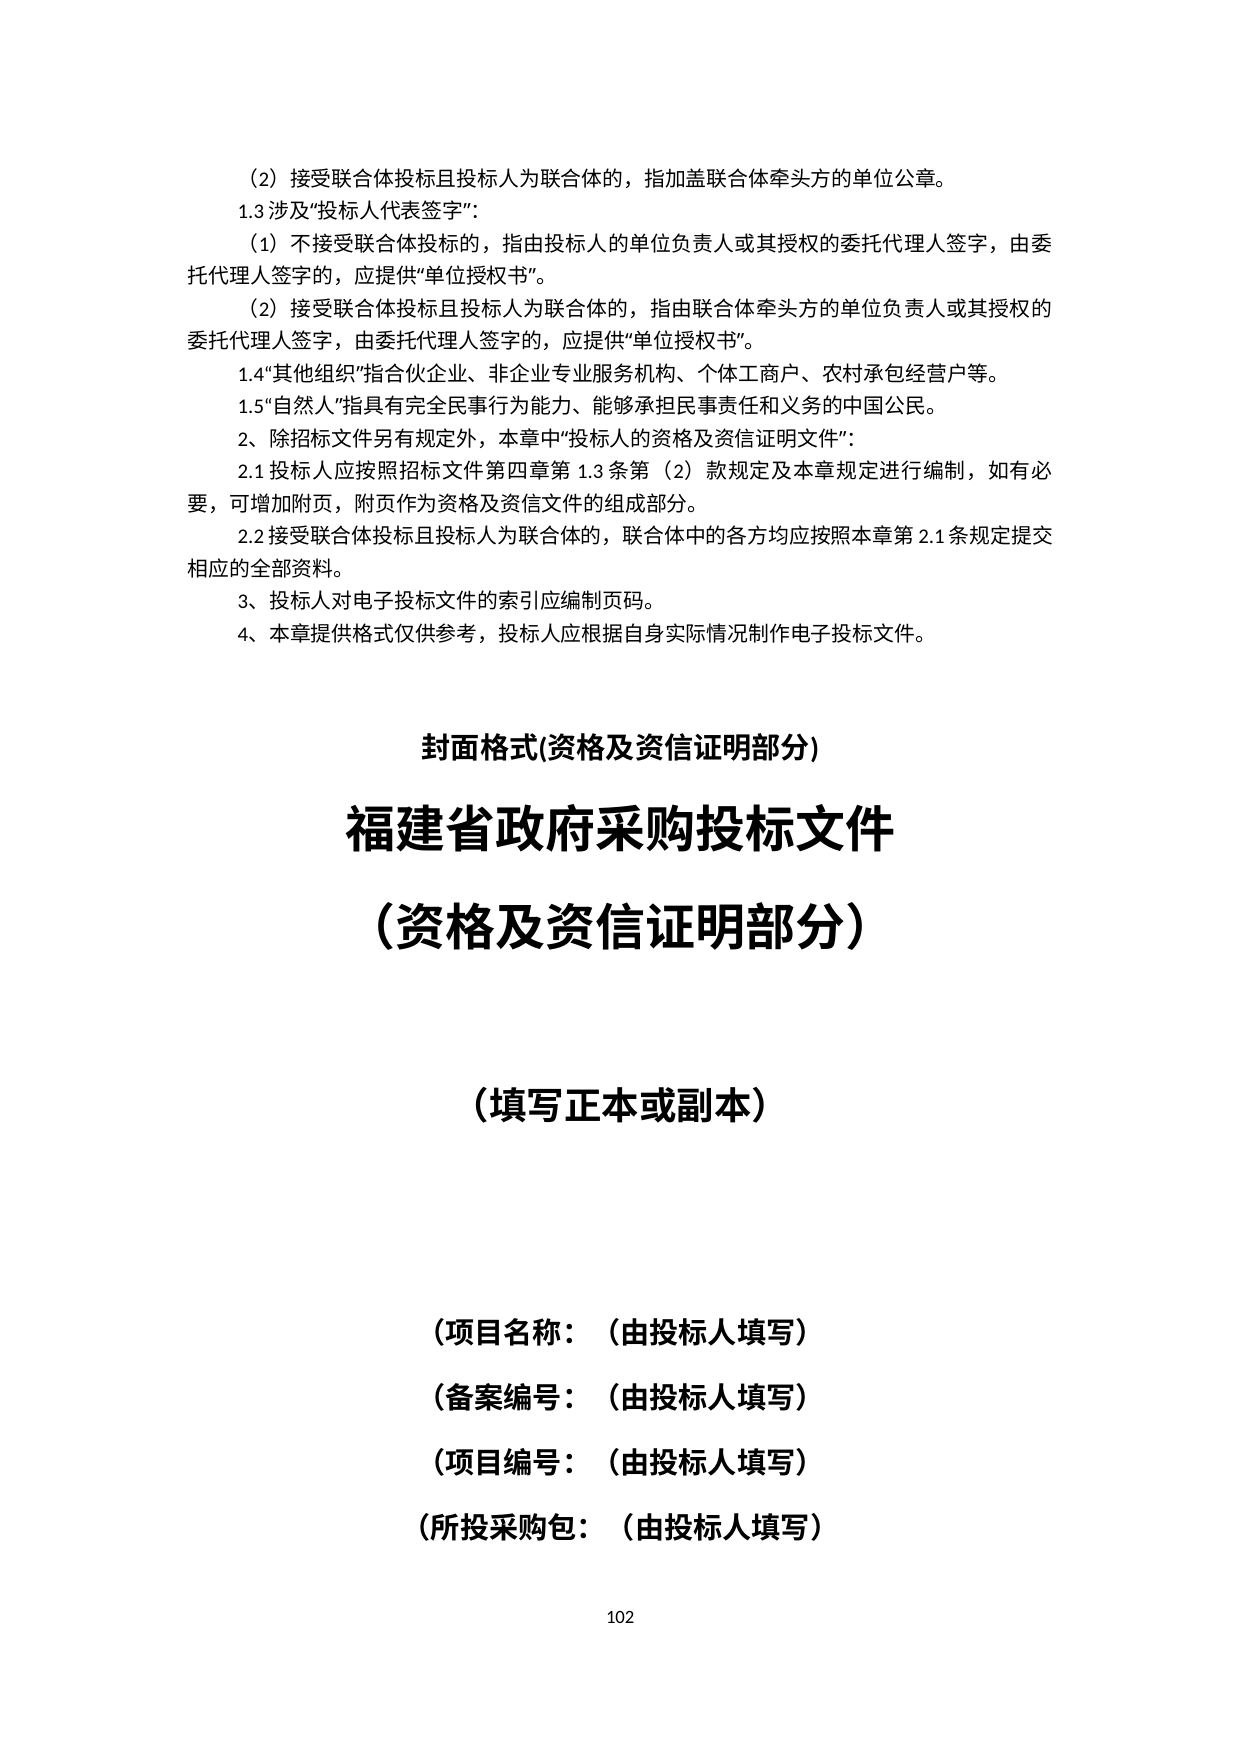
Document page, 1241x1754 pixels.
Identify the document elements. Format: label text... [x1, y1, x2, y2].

text （资格及资信证明部分） [187, 877, 1053, 1072]
text （填写正本或副本） [187, 1072, 1053, 1299]
text 3、投标人对电子投标文件的索引应编制页码。 [187, 584, 1053, 617]
text （所投采购包：（由投标人填写） [187, 1494, 1053, 1559]
text 1.3涉及“投标人代表签字”： [187, 194, 1053, 227]
text （备案编号：（由投标人填写） [187, 1364, 1053, 1429]
text 2、除招标文件另有规定外，本章中“投标人的资格及资信证明文件”： [187, 422, 1053, 454]
text 2.2接受联合体投标且投标人为联合体的，联合体中的各方均应按照本章第2.1条规定提交相应的全部资料。 [187, 519, 1053, 584]
text （2）接受联合体投标且投标人为联合体的，指由联合体牵头方的单位负责人或其授权的委托代理人签字，由委托代理人签字的，应提供“单位授权书”。 [187, 292, 1053, 357]
text （1）不接受联合体投标的，指由投标人的单位负责人或其授权的委托代理人签字，由委托代理人签字的，应提供“单位授权书”。 [187, 227, 1053, 292]
text （项目编号：（由投标人填写） [187, 1429, 1053, 1494]
text （项目名称：（由投标人填写） [187, 1299, 1053, 1364]
text 封面格式(资格及资信证明部分) [187, 714, 1053, 779]
text 1.5“自然人”指具有完全民事行为能力、能够承担民事责任和义务的中国公民。 [187, 389, 1053, 422]
text 4、本章提供格式仅供参考，投标人应根据自身实际情况制作电子投标文件。 [187, 617, 1053, 649]
text （2）接受联合体投标且投标人为联合体的，指加盖联合体牵头方的单位公章。 [187, 162, 1053, 194]
text 福建省政府采购投标文件 [187, 779, 1053, 877]
text 1.4“其他组织”指合伙企业、非企业专业服务机构、个体工商户、农村承包经营户等。 [187, 357, 1053, 389]
text 2.1投标人应按照招标文件第四章第1.3条第（2）款规定及本章规定进行编制，如有必要，可增加附页，附页作为资格及资信文件的组成部分。 [187, 454, 1053, 519]
